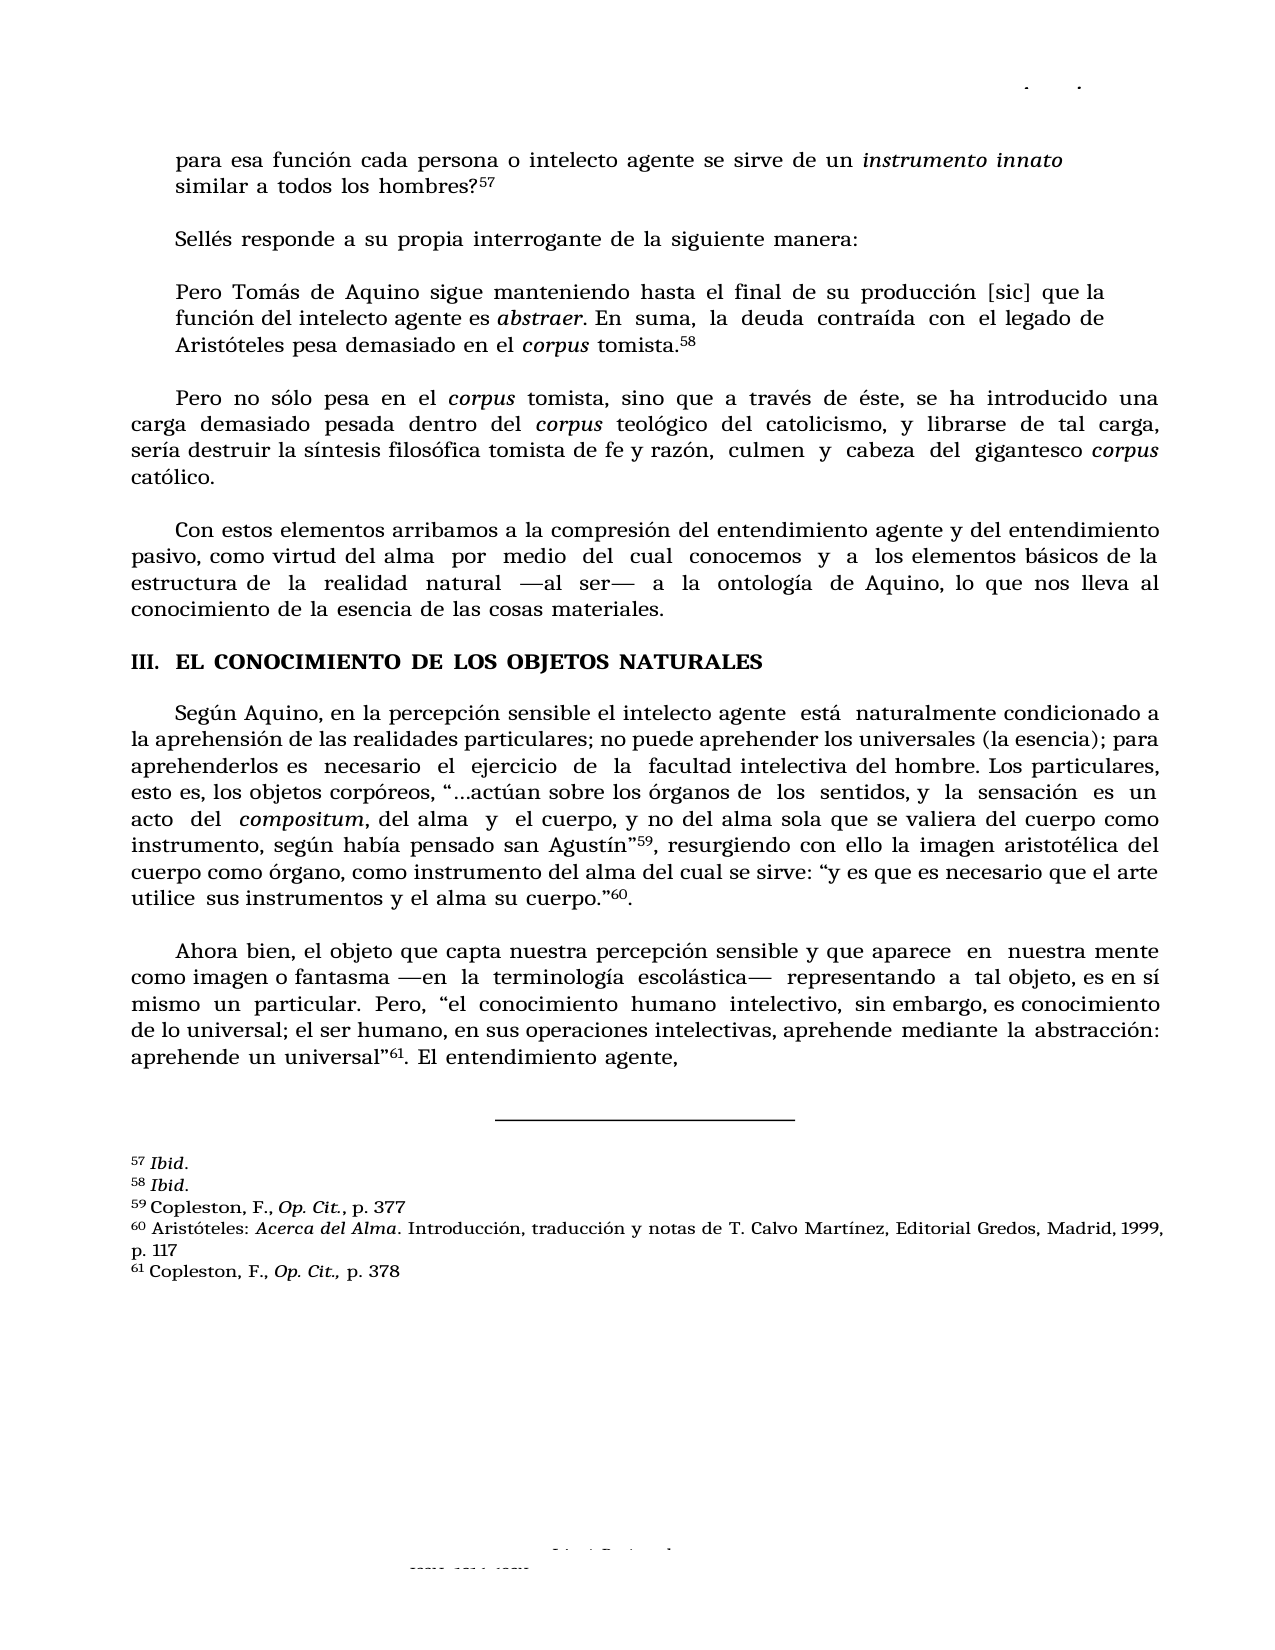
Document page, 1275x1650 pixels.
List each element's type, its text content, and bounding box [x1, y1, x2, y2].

text Con estos elementos arribamos a la compresión del entendimiento agente y del entendimiento pasivo, como virtud del alma por medio del cual conocemos y a los elementos básicos de la estructura de la realidad natural —al ser— a la ontología de Aquino, lo que nos lleva al conocimiento de la esencia de las cosas materiales. [131, 517, 1159, 622]
text Pero Tomás de Aquino sigue manteniendo hasta el final de su producción [sic] que la función del intelecto agente es abstraer. En suma, la deuda contraída con el legado de Aristóteles pesa demasiado en el corpus tomista.58 [175, 279, 1105, 358]
text 61 Copleston, F., Op. Cit., p. 378 [131, 1262, 1171, 1282]
subtitle EL CONOCIMIENTO DE LOS OBJETOS NATURALES [131, 649, 1171, 675]
text Ahora bien, el objeto que capta nuestra percepción sensible y que aparece en nuestra mente como imagen o fantasma —en la terminología escolástica— representando a tal objeto, es en sí mismo un particular. Pero, “el conocimiento humano intelectivo, sin embargo, es conocimiento de lo universal; el ser humano, en sus operaciones intelectivas, aprehende mediante la abstracción: aprehende un universal”61. El entendimiento agente, [131, 939, 1160, 1070]
text 58 Ibid. [131, 1176, 1171, 1196]
text 60 Aristóteles: Acerca del Alma. Introducción, traducción y notas de T. Calvo Martínez, Editorial Gredos, Madrid, 1999, p. 117 [131, 1219, 1171, 1261]
text para esa función cada persona o intelecto agente se sirve de un instrumento innato [175, 147, 1171, 173]
text 57 Ibid. [131, 1154, 1171, 1174]
text similar a todos los hombres?57 [175, 174, 1171, 199]
text Sellés responde a su propia interrogante de la siguiente manera: [175, 226, 1171, 252]
text Pero no sólo pesa en el corpus tomista, sino que a través de éste, se ha introducido una carga demasiado pesada dentro del corpus teológico del catolicismo, y librarse de tal carga, sería destruir la síntesis filosófica tomista de fe y razón, culmen y cabeza del gigantesco corpus católico. [131, 385, 1159, 490]
text Según Aquino, en la percepción sensible el intelecto agente está naturalmente condicionado a la aprehensión de las realidades particulares; no puede aprehender los universales (la esencia); para aprehenderlos es necesario el ejercicio de la facultad intelectiva del hombre. Los particulares, esto es, los objetos corpóreos, “…actúan sobre los órganos de los sentidos, y la sensación es un acto del compositum, del alma y el cuerpo, y no del alma sola que se valiera del cuerpo como instrumento, según había pensado san Agustín”59, resurgiendo con ello la imagen aristotélica del cuerpo como órgano, como instrumento del alma del cual se sirve: “y es que es necesario que el arte utilice sus instrumentos y el alma su cuerpo.”60. [131, 701, 1159, 911]
text 59 Copleston, F., Op. Cit., p. 377 [131, 1197, 1171, 1218]
